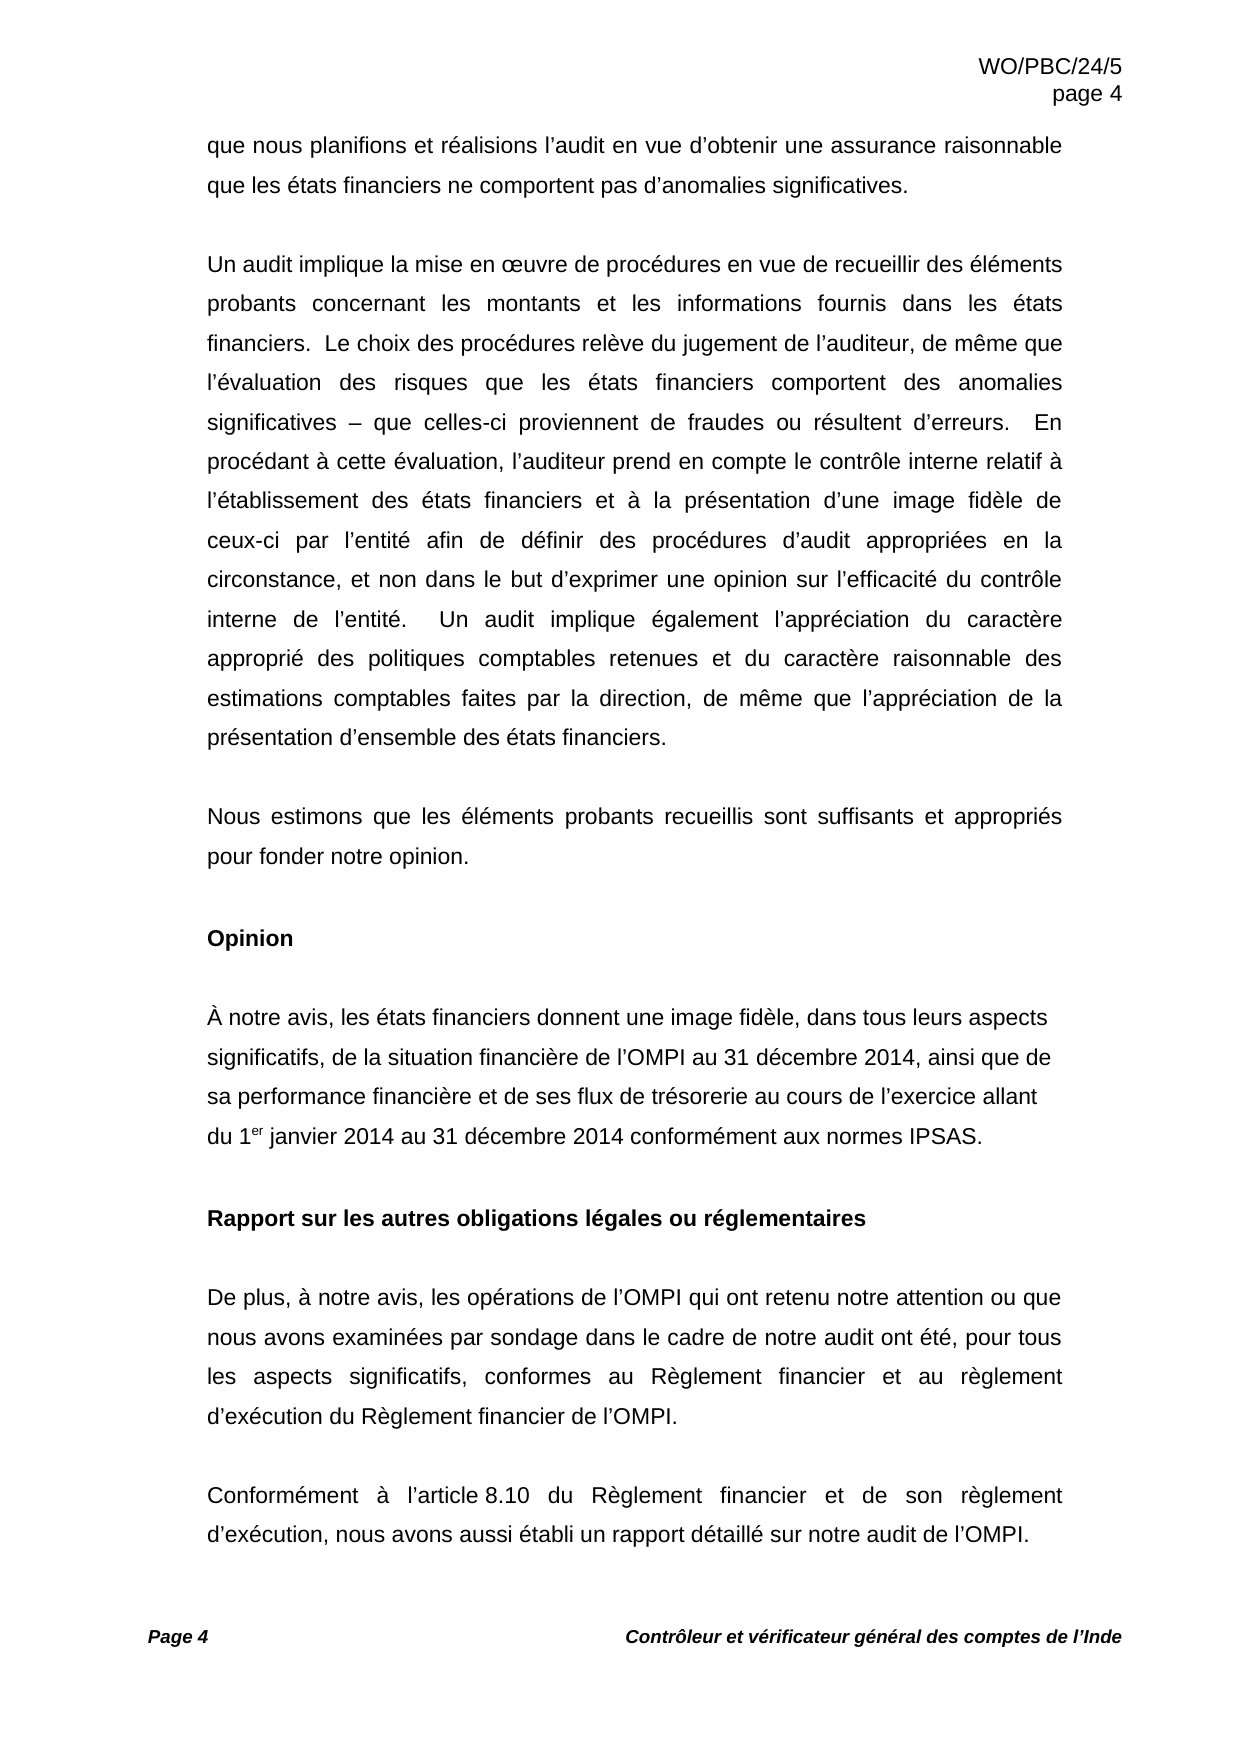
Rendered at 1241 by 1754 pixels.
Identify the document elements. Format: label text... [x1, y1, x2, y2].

text Rapport sur les autres obligations légales ou réglementaires [207, 1205, 1063, 1232]
text Conformément à l’article 8.10 du Règlement financier et de son règlement d’exécution, nous avons aussi établi un rapport détaillé sur notre audit de l’OMPI. [207, 1482, 1063, 1548]
text Opinion [207, 925, 1063, 952]
text À notre avis, les états financiers donnent une image fidèle, dans tous leurs aspects significatifs, de la situation financière de l’OMPI au 31 décembre 2014, ainsi que de sa performance financière et de ses flux de trésorerie au cours de l’exercice allant du 1er janvier 2014 au 31 décembre 2014 conformément aux normes IPSAS. [207, 1004, 1063, 1149]
text Nous estimons que les éléments probants recueillis sont suffisants et appropriés pour fonder notre opinion. [207, 803, 1063, 869]
text De plus, à notre avis, les opérations de l’OMPI qui ont retenu notre attention ou que nous avons examinées par sondage dans le cadre de notre audit ont été, pour tous les aspects significatifs, conformes au Règlement financier et au règlement d’exécution du Règlement financier de l’OMPI. [207, 1284, 1063, 1429]
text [207, 132, 1063, 198]
text Un audit implique la mise en œuvre de procédures en vue de recueillir des éléments probants concernant les montants et les informations fournis dans les états financiers. Le choix des procédures relève du jugement de l’auditeur, de même que l’évaluation des risques que les états financiers comportent des anomalies significatives – que celles-ci proviennent de fraudes ou résultent d’erreurs. En procédant à cette évaluation, l’auditeur prend en compte le contrôle interne relatif à l’établissement des états financiers et à la présentation d’une image fidèle de ceux-ci par l’entité afin de définir des procédures d’audit appropriées en la circonstance, et non dans le but d’exprimer une opinion sur l’efficacité du contrôle interne de l’entité. Un audit implique également l’appréciation du caractère approprié des politiques comptables retenues et du caractère raisonnable des estimations comptables faites par la direction, de même que l’appréciation de la présentation d’ensemble des états financiers. [207, 251, 1063, 751]
